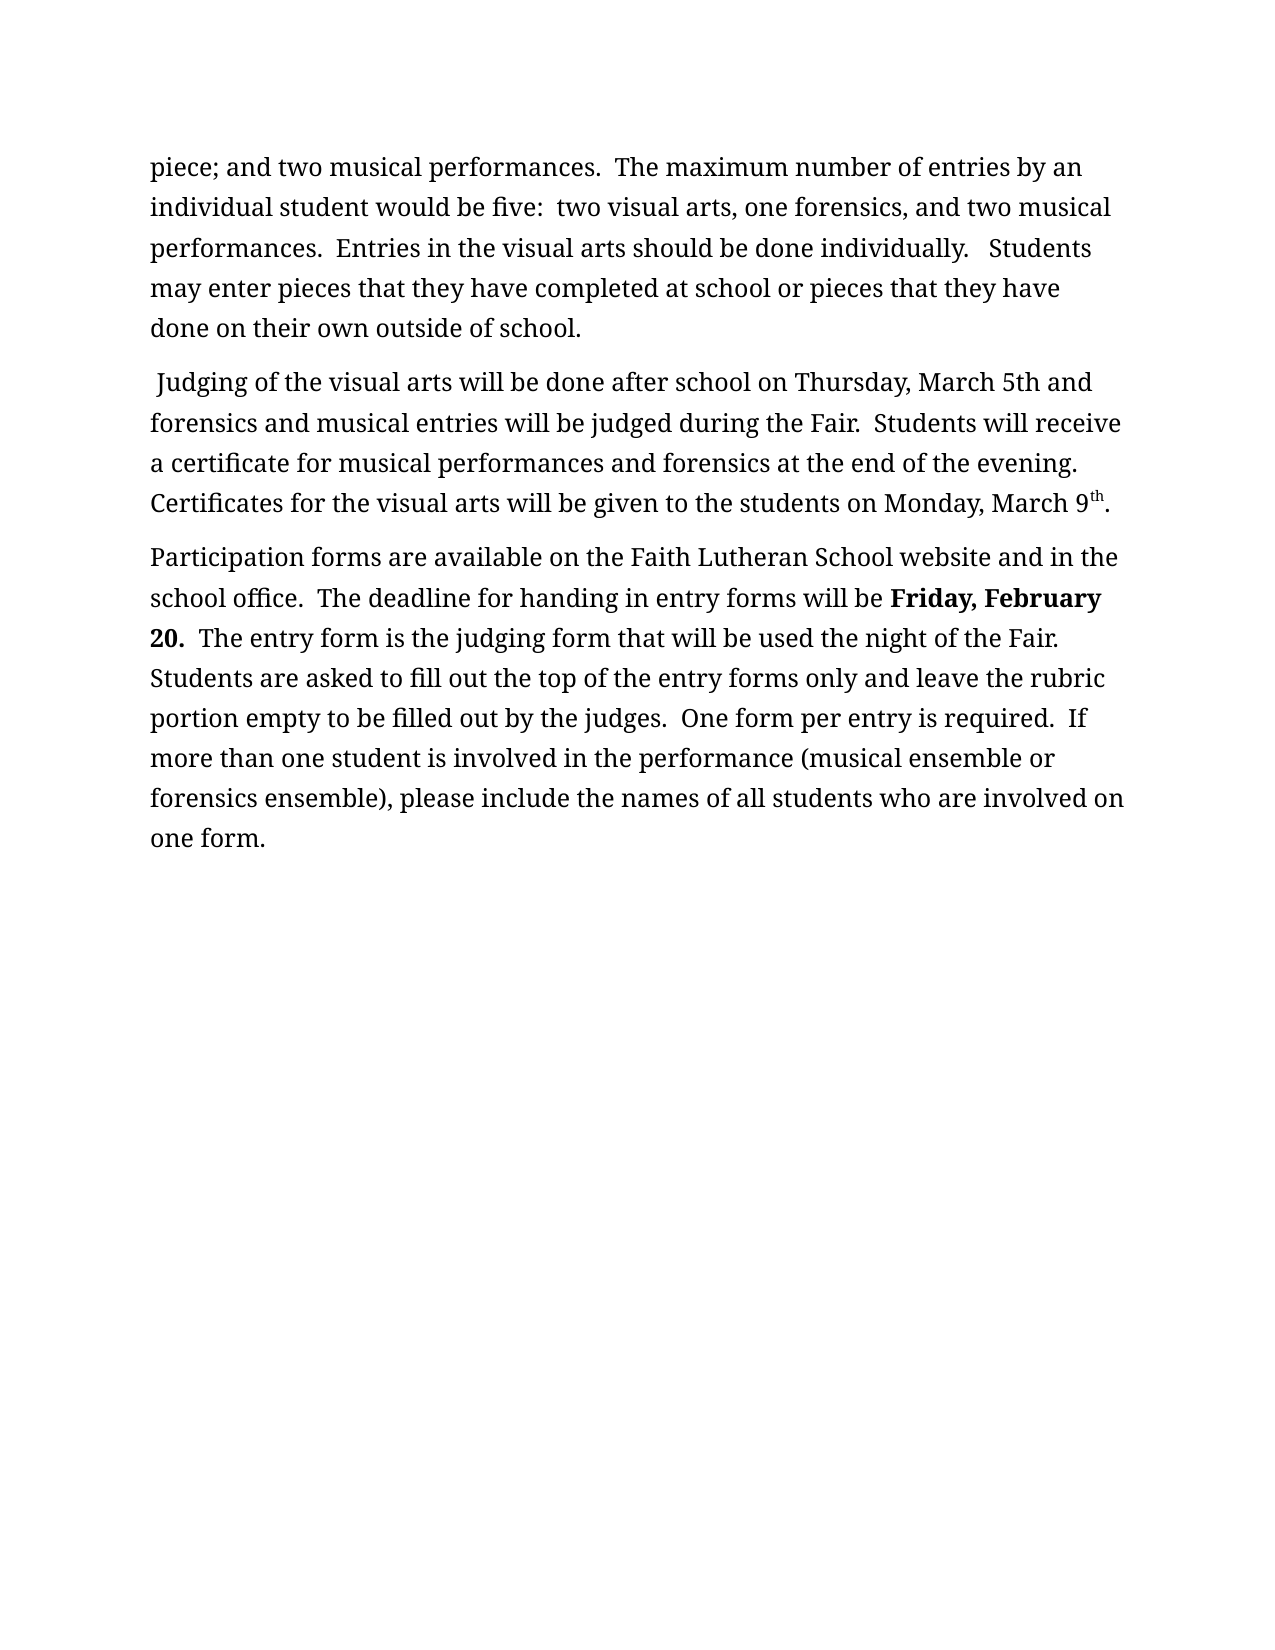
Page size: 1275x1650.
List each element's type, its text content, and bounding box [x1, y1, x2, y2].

text Participation forms are available on the Faith Lutheran School website and in the school office. The deadline for handing in entry forms will be Friday, February 20. The entry form is the judging form that will be used the night of the Fair. Students are asked to fill out the top of the entry forms only and leave the rubric portion empty to be filled out by the judges. One form per entry is required. If more than one student is involved in the performance (musical ensemble or forensics ensemble), please include the names of all students who are involved on one form. [150, 540, 1125, 855]
text Judging of the visual arts will be done after school on Thursday, March 5th and forensics and musical entries will be judged during the Fair. Students will receive a certificate for musical performances and forensics at the end of the evening. Certificates for the visual arts will be given to the students on Monday, March 9th. [150, 365, 1125, 519]
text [150, 150, 1125, 344]
